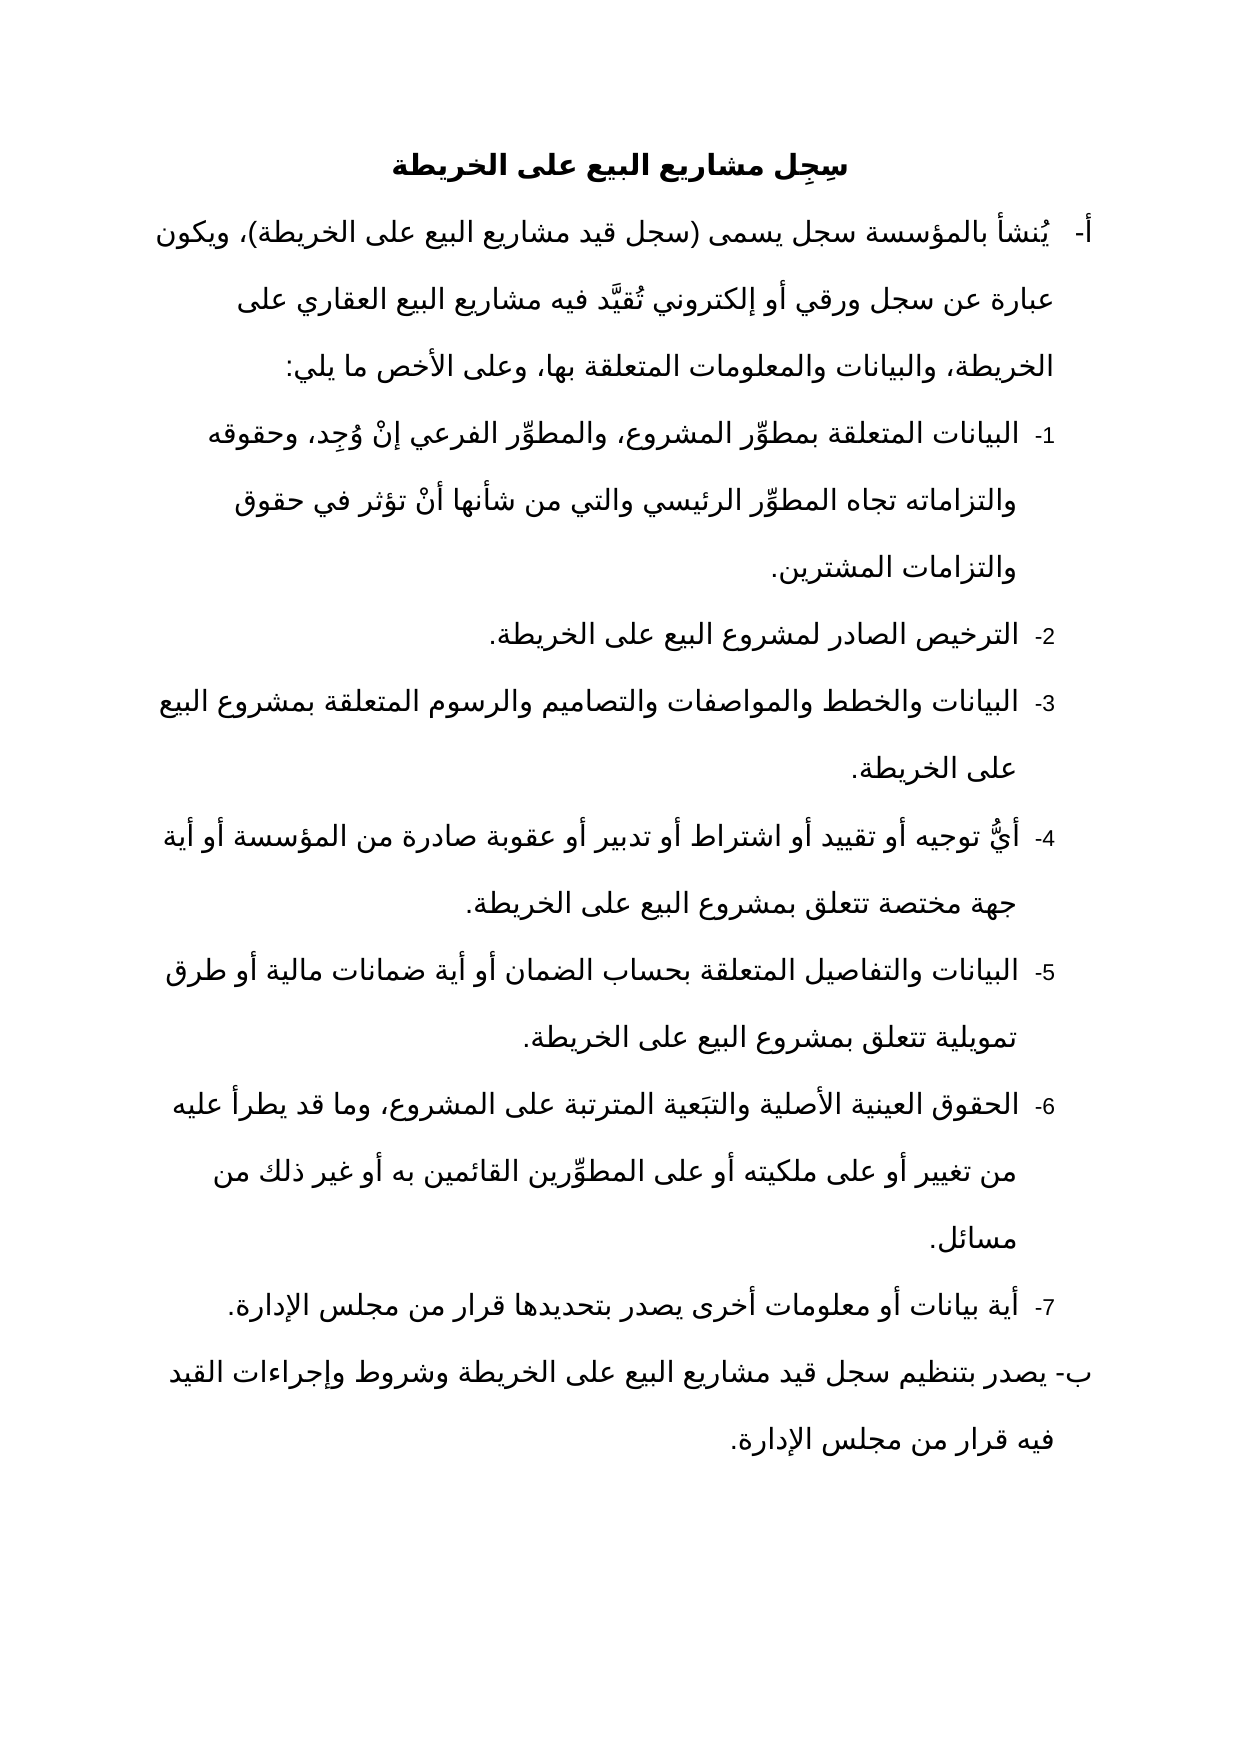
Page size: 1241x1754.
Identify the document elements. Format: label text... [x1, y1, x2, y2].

text سِجِل مشاريع البيع على الخريطة [148, 148, 1092, 181]
list 1- البيانات المتعلقة بمطوِّر المشروع، والمطوِّر الفرعي إنْ وُجِد، وحقوقه والتزاماته تجاه المطوِّر الرئيسي والتي من شأنها أنْ تؤثر في حقوق والتزامات المشترين. [148, 416, 1055, 584]
list 3- البيانات والخطط والمواصفات والتصاميم والرسوم المتعلقة بمشروع البيع على الخريطة. [148, 684, 1055, 785]
list ‌ب- يصدر بتنظيم سجل قيد مشاريع البيع على الخريطة وشروط وإجراءات القيد فيه قرار من مجلس الإدارة. [148, 1355, 1092, 1456]
list 5- البيانات والتفاصيل المتعلقة بحساب الضمان أو أية ضمانات مالية أو طرق تمويلية تتعلق بمشروع البيع على الخريطة. [148, 953, 1055, 1053]
list ‌أ- يُنشأ بالمؤسسة سجل يسمى (سجل قيد مشاريع البيع على الخريطة)، ويكون عبارة عن سجل ورقي أو إلكتروني تُقيَّد فيه مشاريع البيع العقاري على الخريطة، والبيانات والمعلومات المتعلقة بها، وعلى الأخص ما يلي: [148, 215, 1092, 382]
list 4- أيُّ توجيه أو تقييد أو اشتراط أو تدبير أو عقوبة صادرة من المؤسسة أو أية جهة مختصة تتعلق بمشروع البيع على الخريطة. [148, 818, 1055, 919]
list 7- أية بيانات أو معلومات أخرى يصدر بتحديدها قرار من مجلس الإدارة. [148, 1288, 1055, 1322]
list 2- الترخيص الصادر لمشروع البيع على الخريطة. [148, 617, 1055, 651]
list 6- الحقوق العينية الأصلية والتبَعية المترتبة على المشروع، وما قد يطرأ عليه من تغيير أو على ملكيته أو على المطوِّرين القائمين به أو غير ذلك من مسائل. [148, 1087, 1055, 1254]
